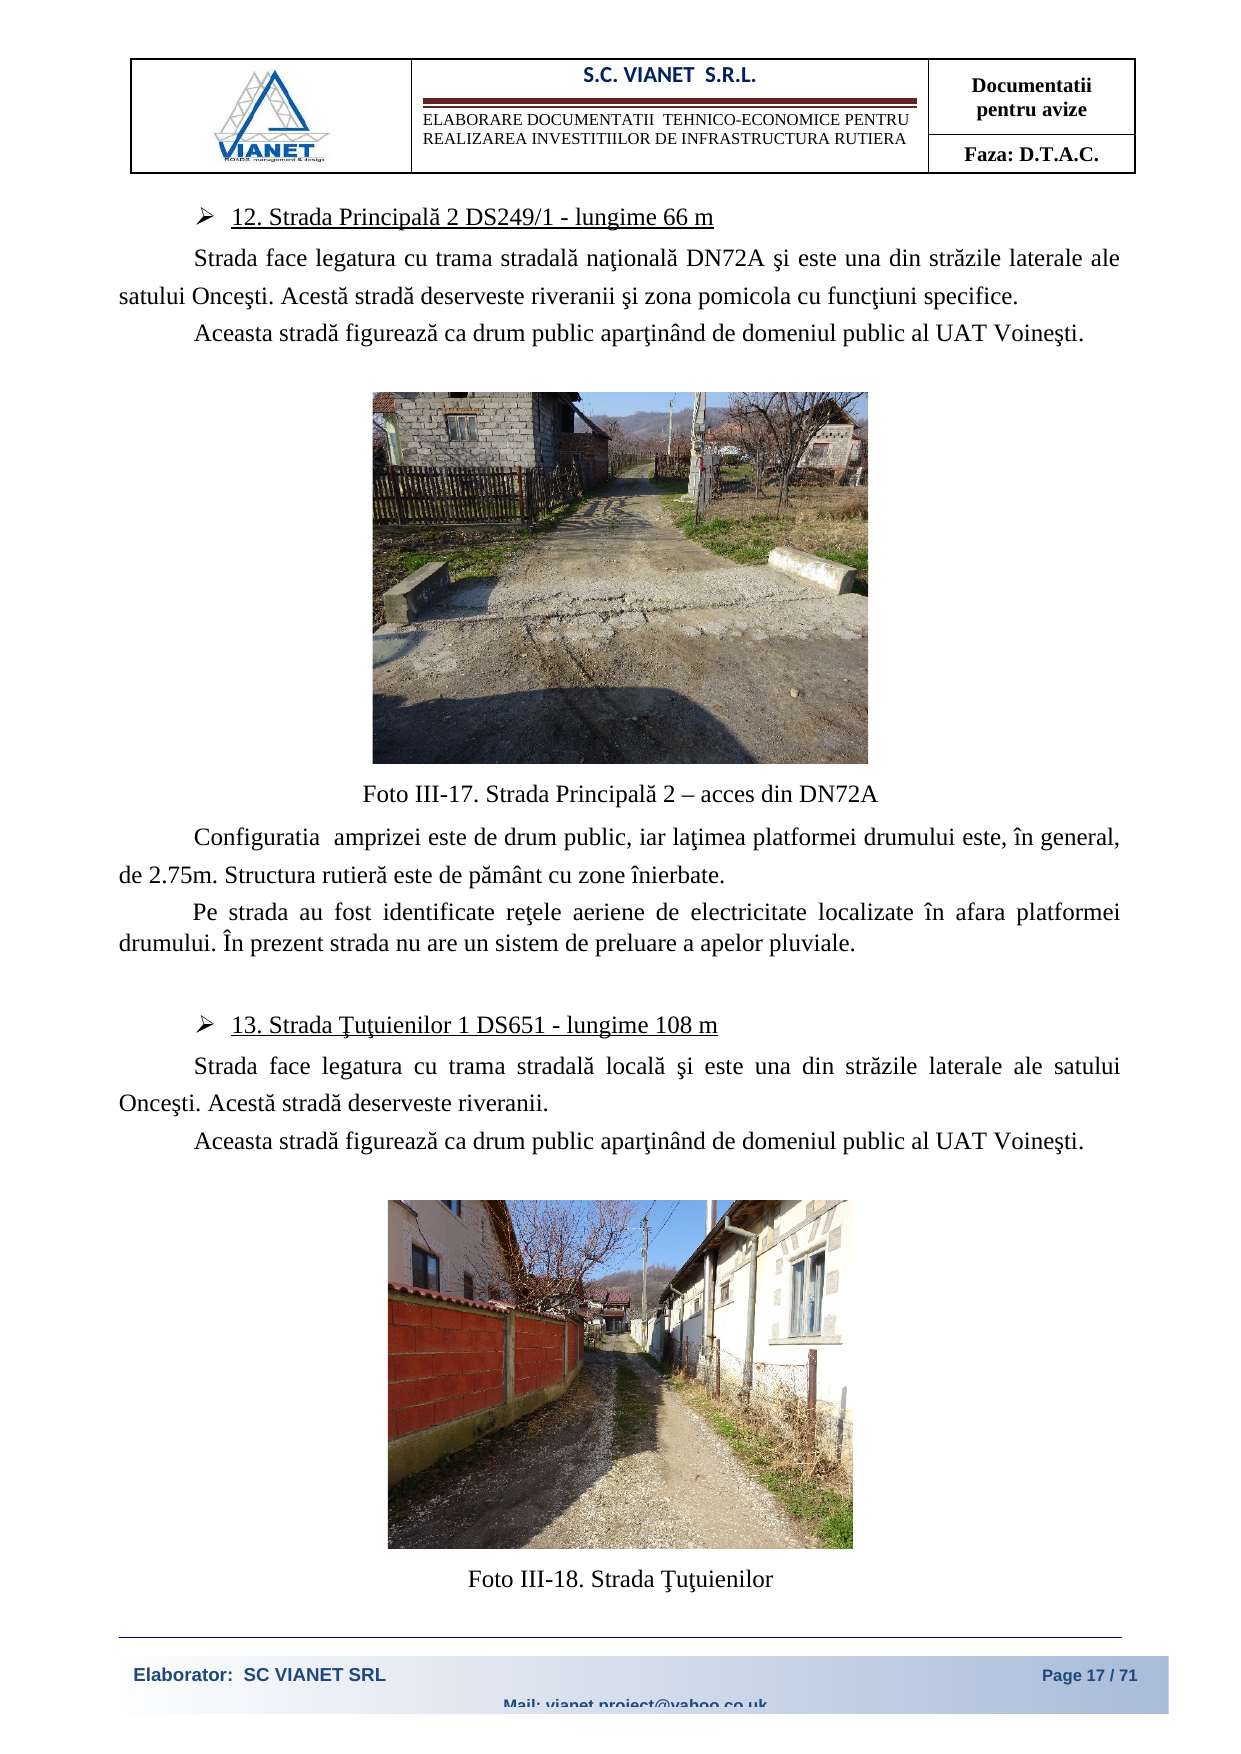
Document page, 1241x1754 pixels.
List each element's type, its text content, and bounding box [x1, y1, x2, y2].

list 13. Strada Ţuţuienilor 1 DS651 - lungime 108 m [194, 1010, 1059, 1039]
text Configuratia amprizei este de drum public, iar laţimea platformei drumului este, în general, de 2.75m. Structura rutieră este de pământ cu zone înierbate. [119, 822, 1122, 888]
text Pe strada au fost identificate reţele aeriene de electricitate localizate în afara platformei drumului. În prezent strada nu are un sistem de preluare a apelor pluviale. [119, 897, 1122, 957]
picture [202, 68, 340, 164]
text Aceasta stradă figurează ca drum public aparţinând de domeniul public al UAT Voineşti. [119, 318, 1122, 347]
text Strada face legatura cu trama stradală naţională DN72A şi este una din străzile laterale ale satului Onceşti. Acestă stradă deserveste riveranii şi zona pomicola cu funcţiuni specifice. [119, 243, 1122, 309]
picture [387, 1200, 853, 1549]
text Foto III-18. Strada Ţuţuienilor [119, 1564, 1122, 1593]
list 12. Strada Principală 2 DS249/1 - lungime 66 m [194, 202, 1059, 231]
text Foto III-17. Strada Principală 2 – acces din DN72A [119, 779, 1122, 808]
text Aceasta stradă figurează ca drum public aparţinând de domeniul public al UAT Voineşti. [119, 1126, 1122, 1154]
picture [372, 392, 869, 764]
text Strada face legatura cu trama stradală locală şi este una din străzile laterale ale satului Onceşti. Acestă stradă deserveste riveranii. [119, 1051, 1122, 1117]
